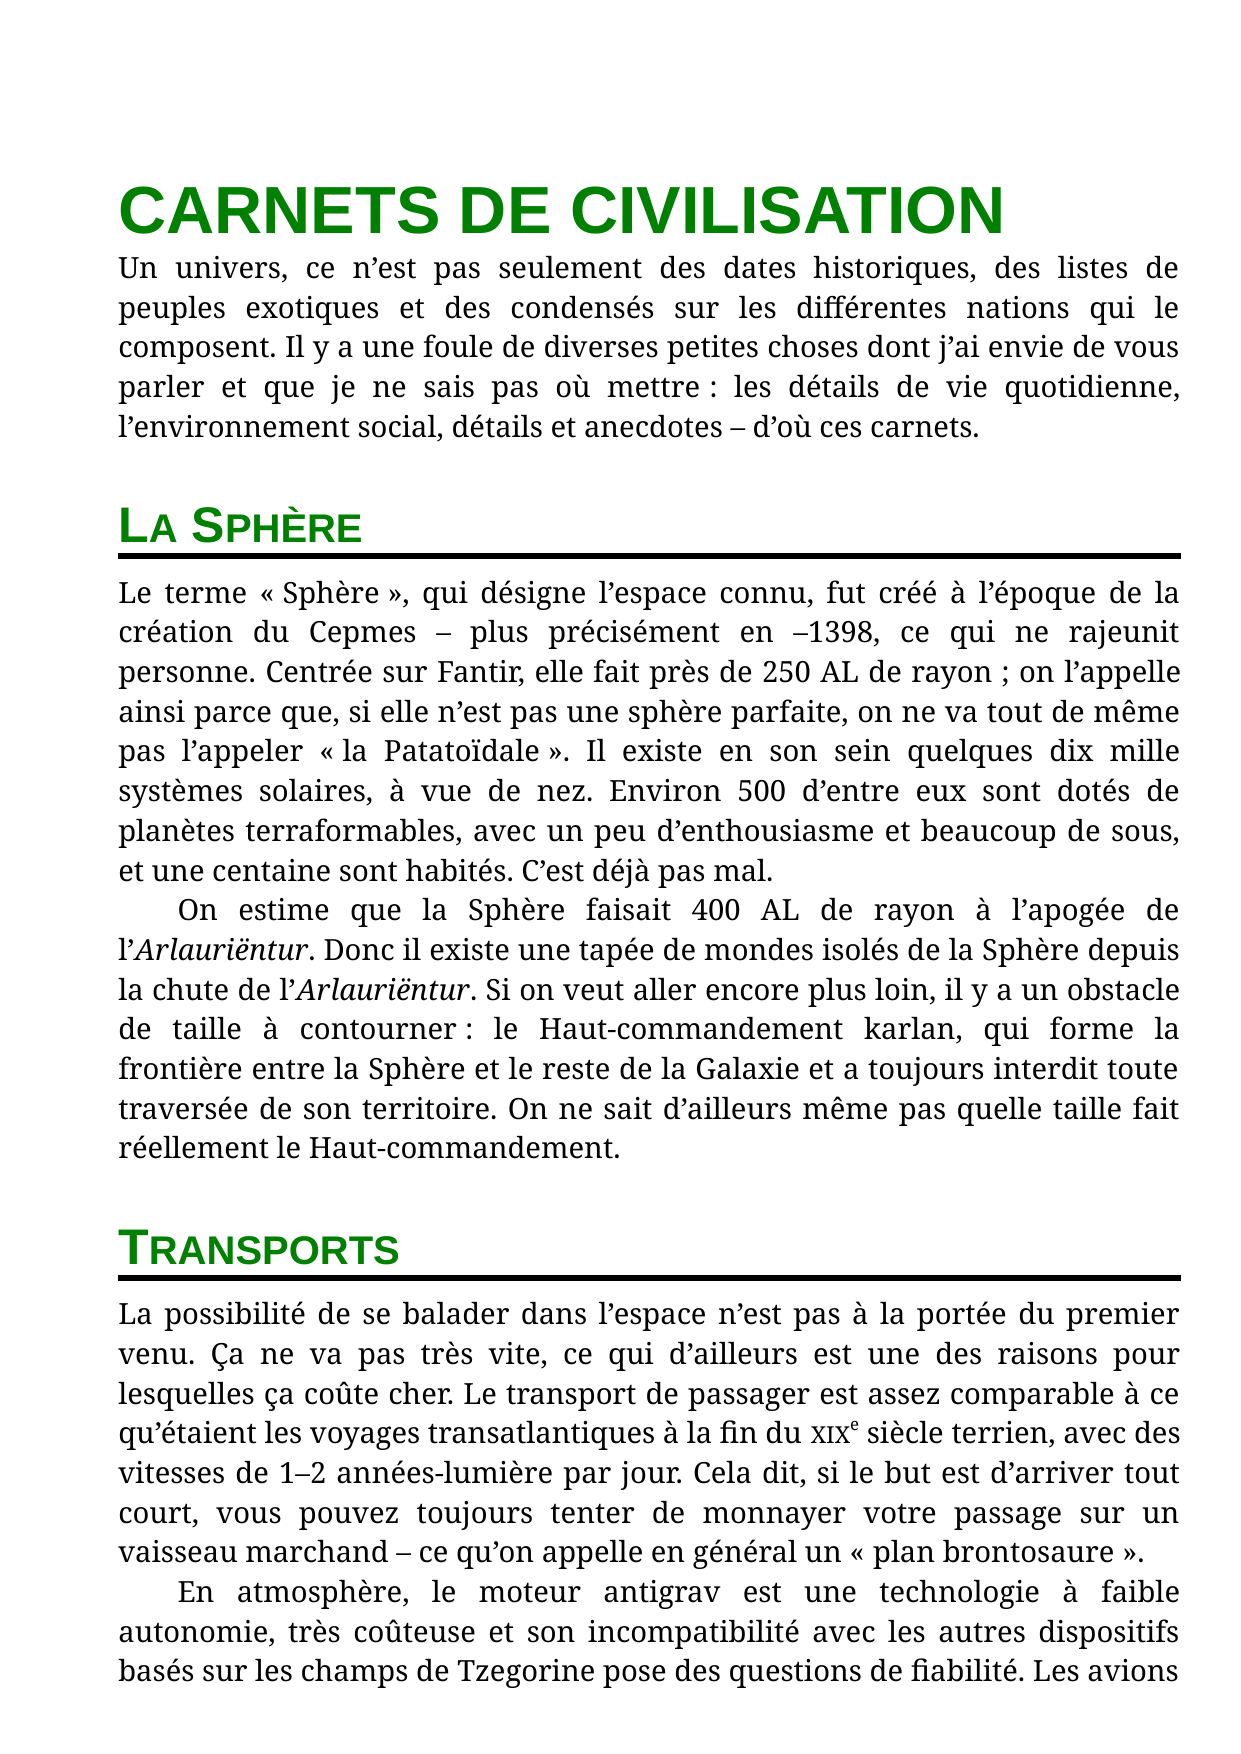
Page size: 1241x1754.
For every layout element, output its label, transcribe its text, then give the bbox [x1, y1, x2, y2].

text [118, 1571, 1181, 1690]
subtitle La Sphère [118, 496, 1181, 553]
subtitle Carnets de civilisation [118, 168, 1181, 247]
text On estime que la Sphère faisait 400 AL de rayon à l’apogée de l’Arlauriëntur. Donc il existe une tapée de mondes isolés de la Sphère depuis la chute de l’Arlauriëntur. Si on veut aller encore plus loin, il y a un obstacle de taille à contourner : le Haut-commandement karlan, qui forme la frontière entre la Sphère et le reste de la Galaxie et a toujours interdit toute traversée de son territoire. On ne sait d’ailleurs même pas quelle taille fait réellement le Haut-commandement. [118, 889, 1181, 1167]
text Un univers, ce n’est pas seulement des dates historiques, des listes de peuples exotiques et des condensés sur les différentes nations qui le composent. Il y a une foule de diverses petites choses dont j’ai envie de vous parler et que je ne sais pas où mettre : les détails de vie quotidienne, l’environnement social, détails et anecdotes – d’où ces carnets. [118, 247, 1181, 446]
text Le terme « Sphère », qui désigne l’espace connu, fut créé à l’époque de la création du Cepmes – plus précisément en –1398, ce qui ne rajeunit personne. Centrée sur Fantir, elle fait près de 250 AL de rayon ; on l’appelle ainsi parce que, si elle n’est pas une sphère parfaite, on ne va tout de même pas l’appeler « la Patatoïdale ». Il existe en son sein quelques dix mille systèmes solaires, à vue de nez. Environ 500 d’entre eux sont dotés de planètes terraformables, avec un peu d’enthousiasme et beaucoup de sous, et une centaine sont habités. C’est déjà pas mal. [118, 572, 1181, 889]
subtitle Transports [118, 1217, 1181, 1275]
text La possibilité de se balader dans l’espace n’est pas à la portée du premier venu. Ça ne va pas très vite, ce qui d’ailleurs est une des raisons pour lesquelles ça coûte cher. Le transport de passager est assez comparable à ce qu’étaient les voyages transatlantiques à la fin du xixe siècle terrien, avec des vitesses de 1–2 années-lumière par jour. Cela dit, si le but est d’arriver tout court, vous pouvez toujours tenter de monnayer votre passage sur un vaisseau marchand – ce qu’on appelle en général un « plan brontosaure ». [118, 1293, 1181, 1571]
